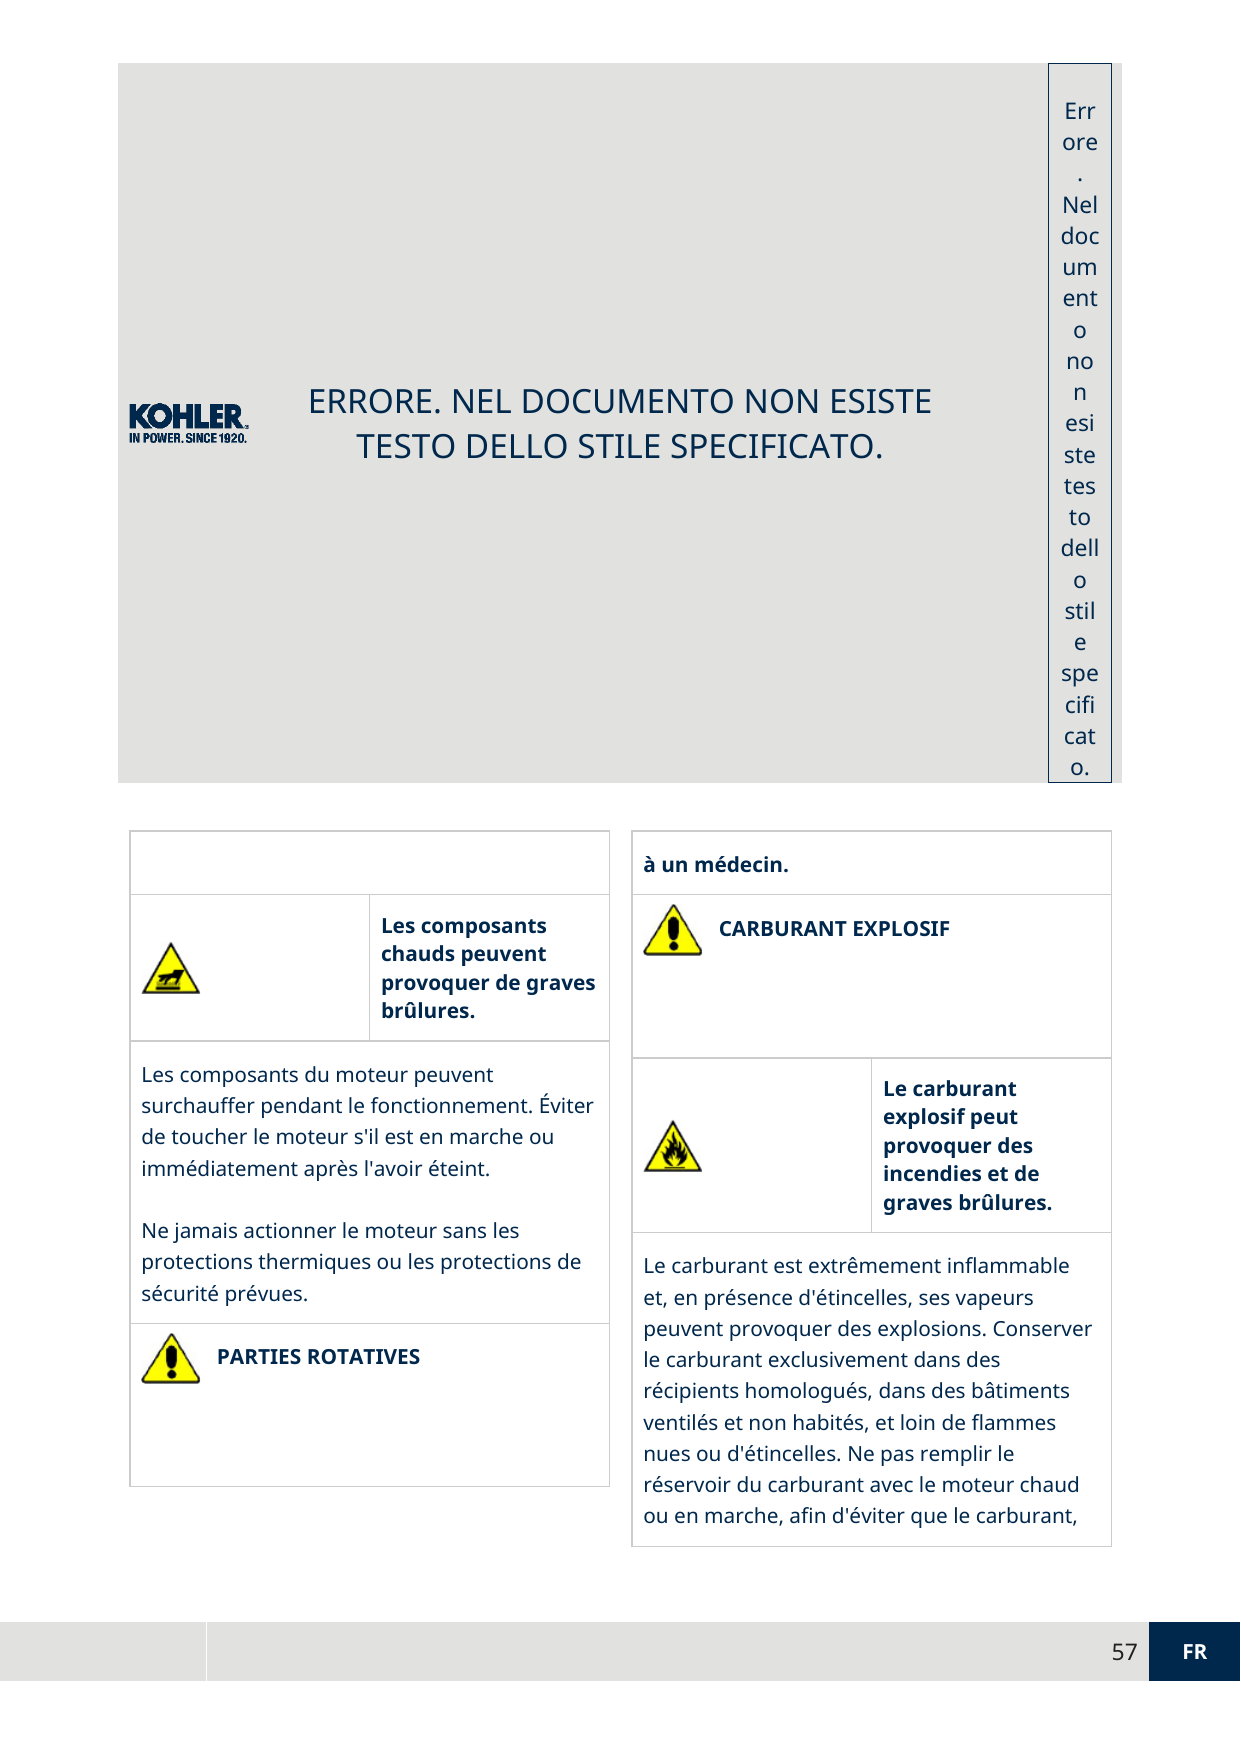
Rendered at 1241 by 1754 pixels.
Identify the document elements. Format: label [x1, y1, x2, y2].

picture [129, 403, 249, 443]
picture [141, 941, 201, 994]
table_header [620, 815, 1122, 1562]
picture [643, 904, 703, 956]
table_header [118, 815, 620, 1562]
picture [643, 1119, 703, 1172]
picture [141, 1333, 201, 1384]
